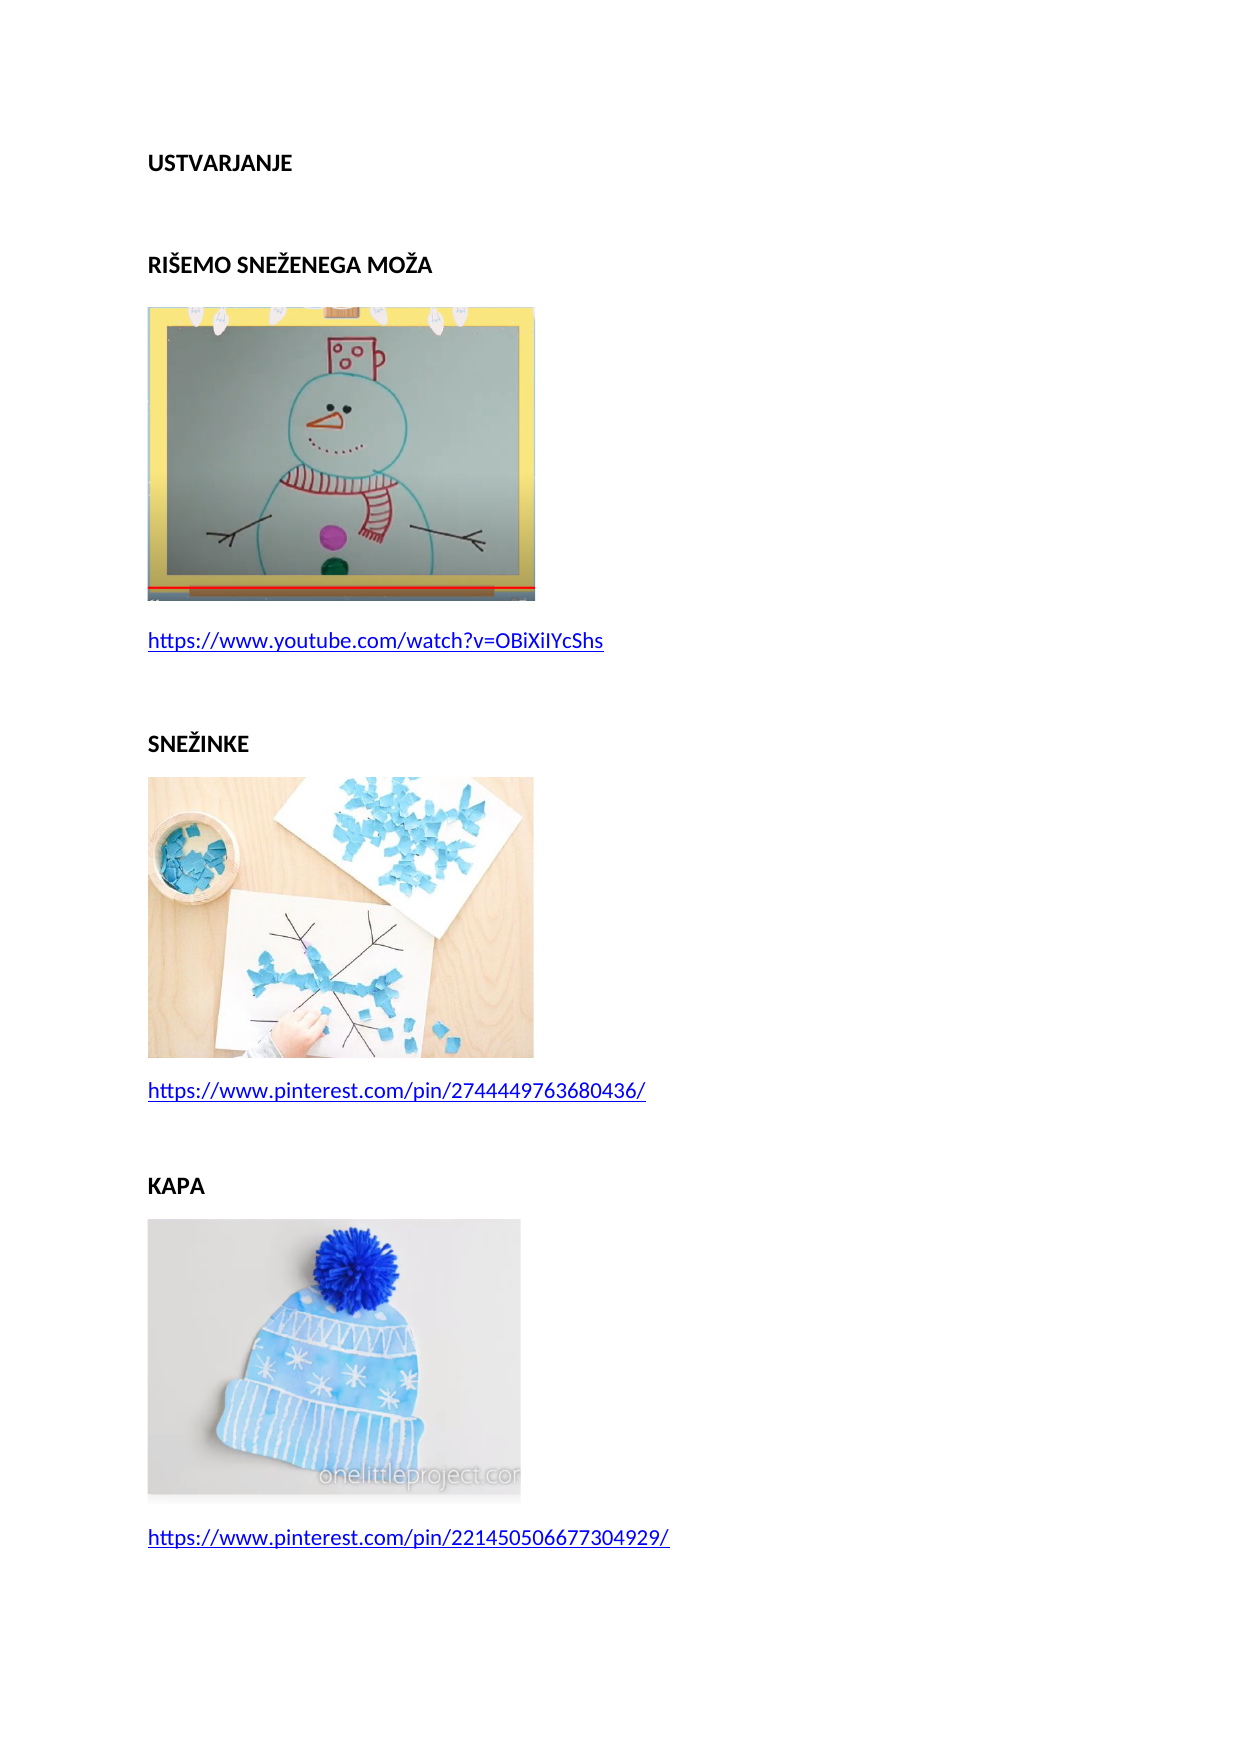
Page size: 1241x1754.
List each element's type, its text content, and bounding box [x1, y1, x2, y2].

text https://www.pinterest.com/pin/2744449763680436/ [148, 1076, 1093, 1104]
picture [147, 307, 536, 601]
text https://www.pinterest.com/pin/221450506677304929/ [148, 1523, 1093, 1551]
picture [147, 1219, 521, 1504]
text https://www.youtube.com/watch?v=OBiXiIYcShs [148, 627, 1093, 655]
text SNEŽINKE [148, 728, 1093, 758]
text RIŠEMO SNEŽENEGA MOŽA [148, 249, 1093, 279]
text USTVARJANJE [148, 148, 1093, 178]
text KAPA [148, 1170, 1093, 1201]
picture [148, 777, 534, 1058]
